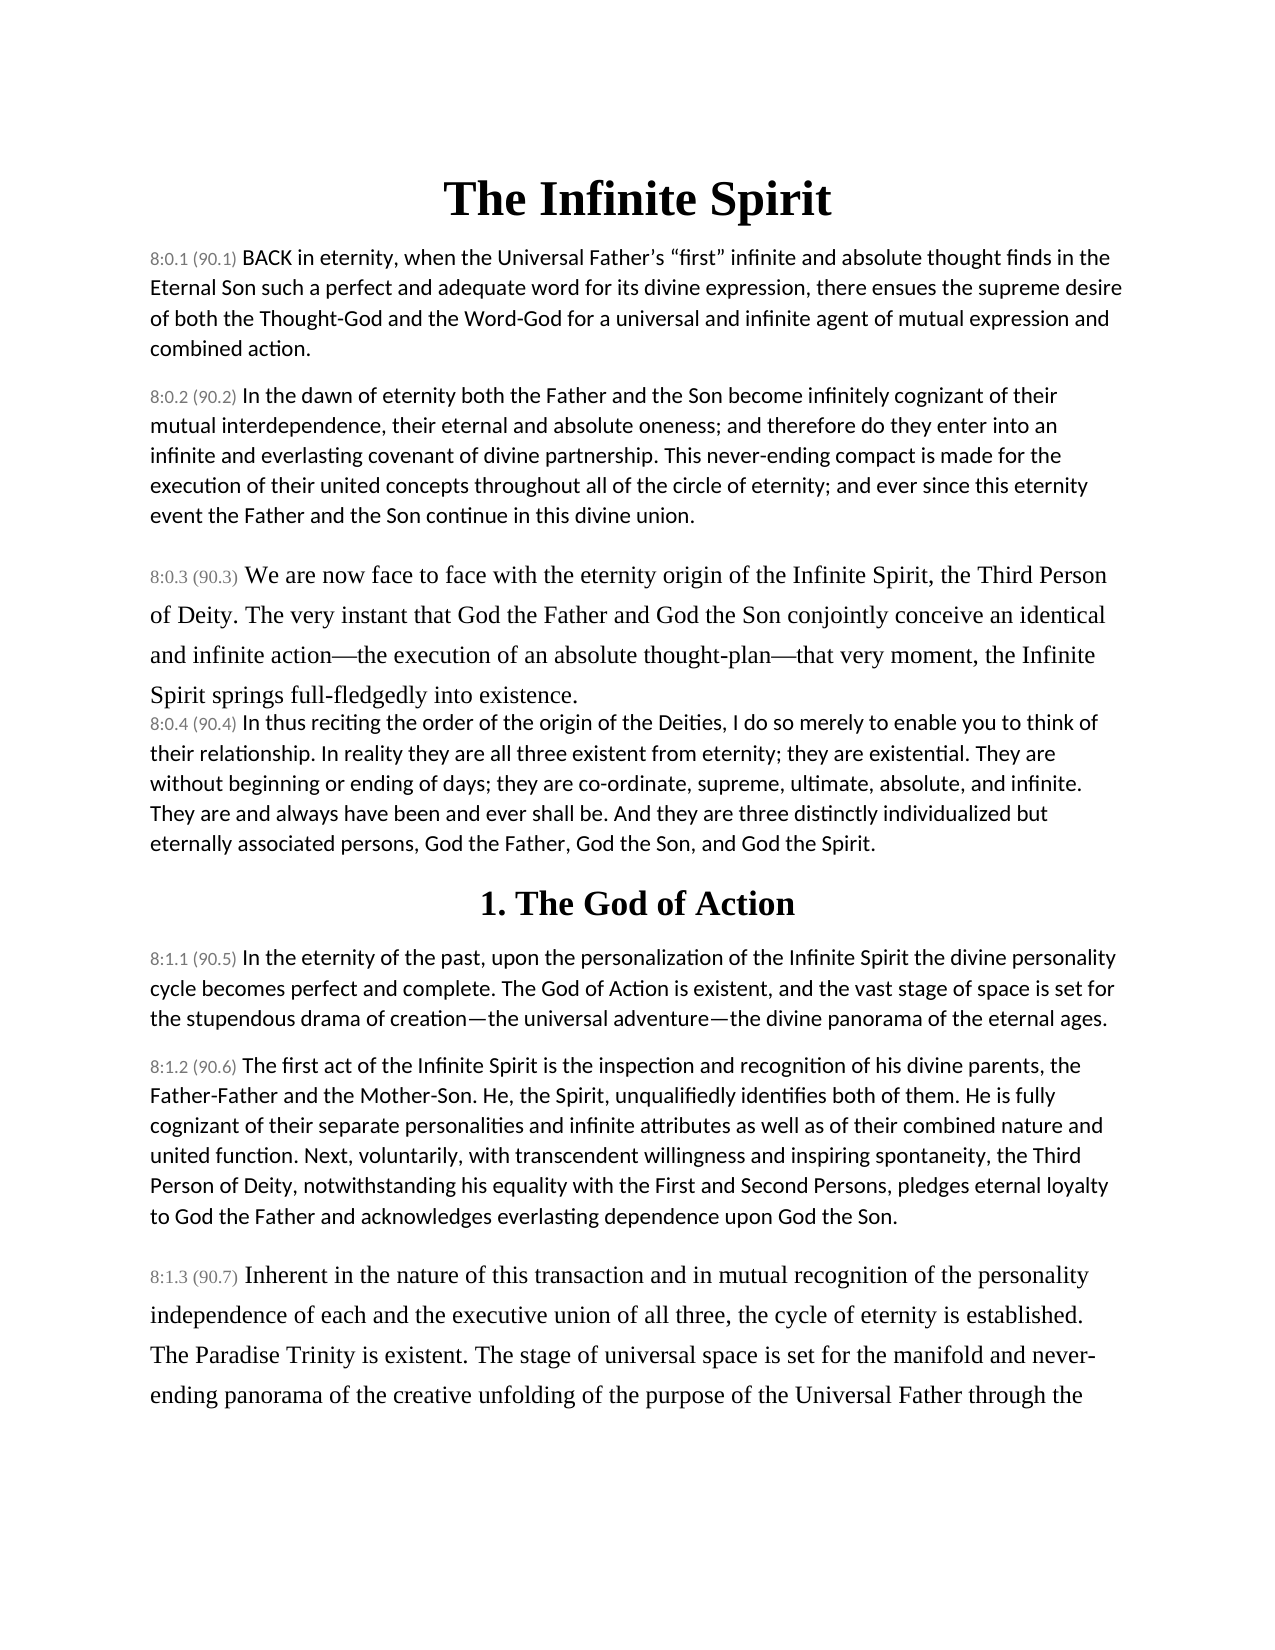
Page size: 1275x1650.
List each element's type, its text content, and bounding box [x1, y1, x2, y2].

text 8:0.2 (90.2) In the dawn of eternity both the Father and the Son become infinitely cognizant of their mutual interdependence, their eternal and absolute oneness; and therefore do they enter into an infinite and everlasting covenant of divine partnership. This never-ending compact is made for the execution of their united concepts throughout all of the circle of eternity; and ever since this eternity event the Father and the Son continue in this divine union. [150, 381, 1125, 530]
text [150, 1249, 1125, 1434]
text 8:0.3 (90.3) We are now face to face with the eternity origin of the Infinite Spirit, the Third Person of Deity. The very instant that God the Father and God the Son conjointly conceive an identical and infinite action—the execution of an absolute thought-plan—that very moment, the Infinite Spirit springs full-fledgedly into existence. [150, 548, 1125, 708]
subtitle 1. The God of Action [150, 845, 1125, 923]
text 8:1.1 (90.5) In the eternity of the past, upon the personalization of the Infinite Spirit the divine personality cycle becomes perfect and complete. The God of Action is existent, and the vast stage of space is set for the stupendous drama of creation—the universal adventure—the divine panorama of the eternal ages. [150, 943, 1125, 1032]
subtitle The Infinite Spirit [150, 167, 1125, 227]
text 8:0.1 (90.1) BACK in eternity, when the Universal Father’s “first” infinite and absolute thought finds in the Eternal Son such a perfect and adequate word for its divine expression, there ensues the supreme desire of both the Thought-God and the Word-God for a universal and infinite agent of mutual expression and combined action. [150, 243, 1125, 362]
text 8:0.4 (90.4) In thus reciting the order of the origin of the Deities, I do so merely to enable you to think of their relationship. In reality they are all three existent from eternity; they are existential. They are without beginning or ending of days; they are co-ordinate, supreme, ultimate, absolute, and infinite. They are and always have been and ever shall be. And they are three distinctly individualized but eternally associated persons, God the Father, God the Son, and God the Spirit. [150, 708, 1125, 845]
text 8:1.2 (90.6) The first act of the Infinite Spirit is the inspection and recognition of his divine parents, the Father-Father and the Mother-Son. He, the Spirit, unqualifiedly identifies both of them. He is fully cognizant of their separate personalities and infinite attributes as well as of their combined nature and united function. Next, voluntarily, with transcendent willingness and inspiring spontaneity, the Third Person of Deity, notwithstanding his equality with the First and Second Persons, pledges eternal loyalty to God the Father and acknowledges everlasting dependence upon God the Son. [150, 1051, 1125, 1230]
